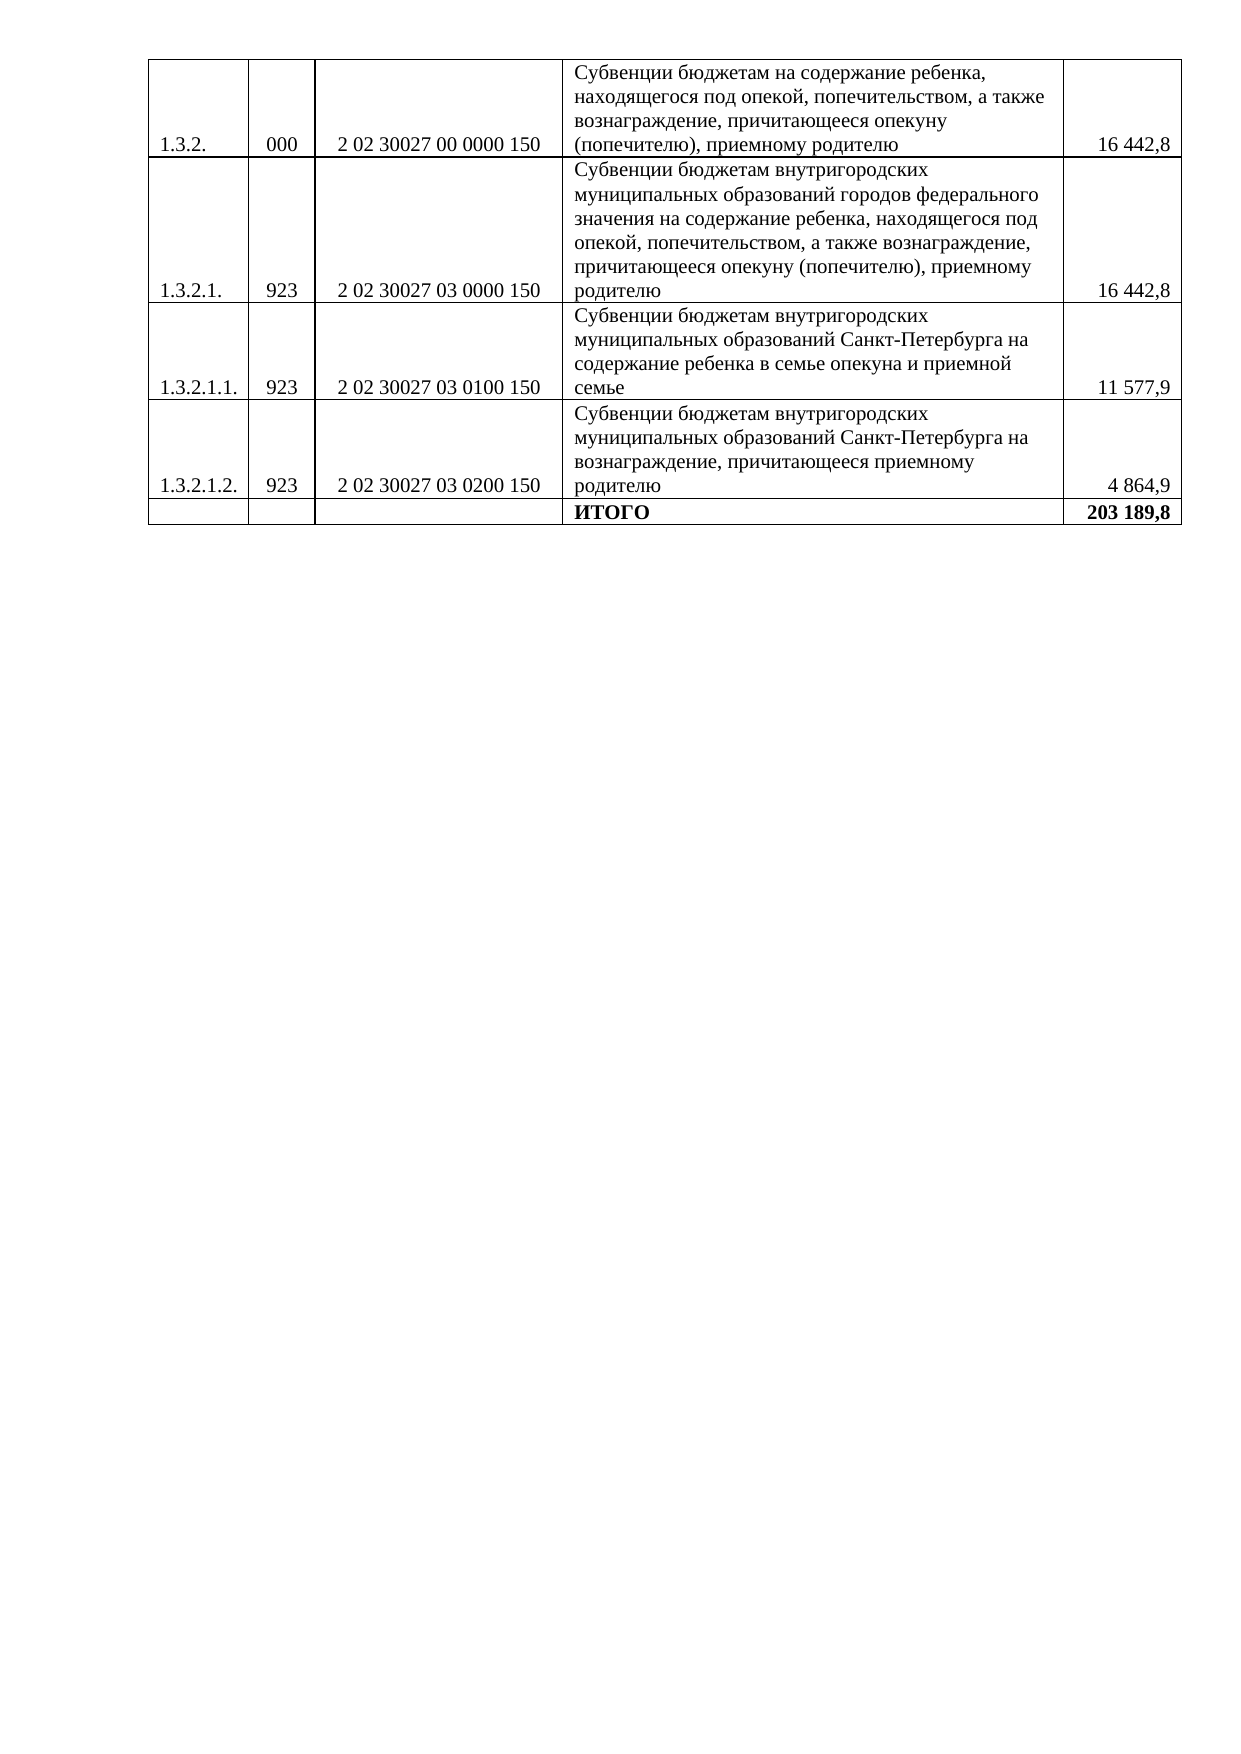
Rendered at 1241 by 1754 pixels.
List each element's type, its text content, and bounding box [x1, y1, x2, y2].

table_cell Субвенции бюджетам внутригородских муниципальных образований городов федерального значения на содержание ребенка, находящегося под опекой, попечительством, а также вознаграждение, причитающееся опекуну (попечителю), приемному родителю [563, 158, 1063, 302]
table_cell 1.3.2.1.1. [149, 303, 248, 399]
table_cell Субвенции бюджетам внутригородских муниципальных образований Санкт-Петербурга на вознаграждение, причитающееся приемному родителю [563, 400, 1063, 497]
table_cell 000 [249, 60, 314, 156]
table_cell 11 577,9 [1064, 303, 1181, 399]
table_cell 4 864,9 [1064, 400, 1181, 497]
table_cell 1.3.2.1.2. [149, 400, 248, 497]
table_cell 1.3.2.1. [149, 158, 248, 302]
table_cell [249, 499, 314, 524]
table_cell 2 02 30027 03 0100 150 [316, 303, 562, 399]
table_cell Субвенции бюджетам внутригородских муниципальных образований Санкт-Петербурга на содержание ребенка в семье опекуна и приемной семье [563, 303, 1063, 399]
table_cell ИТОГО [563, 499, 1063, 524]
table_cell 923 [249, 158, 314, 302]
table_cell 2 02 30027 03 0200 150 [316, 400, 562, 497]
table_cell [149, 499, 248, 524]
table_cell 923 [249, 400, 314, 497]
table_cell 2 02 30027 03 0000 150 [316, 158, 562, 302]
table_cell 1.3.2. [149, 60, 248, 156]
table_cell 16 442,8 [1064, 158, 1181, 302]
table_cell 16 442,8 [1064, 60, 1181, 156]
table_cell 2 02 30027 00 0000 150 [316, 60, 562, 156]
table_cell [316, 499, 562, 524]
table_cell 203 189,8 [1064, 499, 1181, 524]
table_cell 923 [249, 303, 314, 399]
table_cell Субвенции бюджетам на содержание ребенка, находящегося под опекой, попечительством, а также вознаграждение, причитающееся опекуну (попечителю), приемному родителю [563, 60, 1063, 156]
